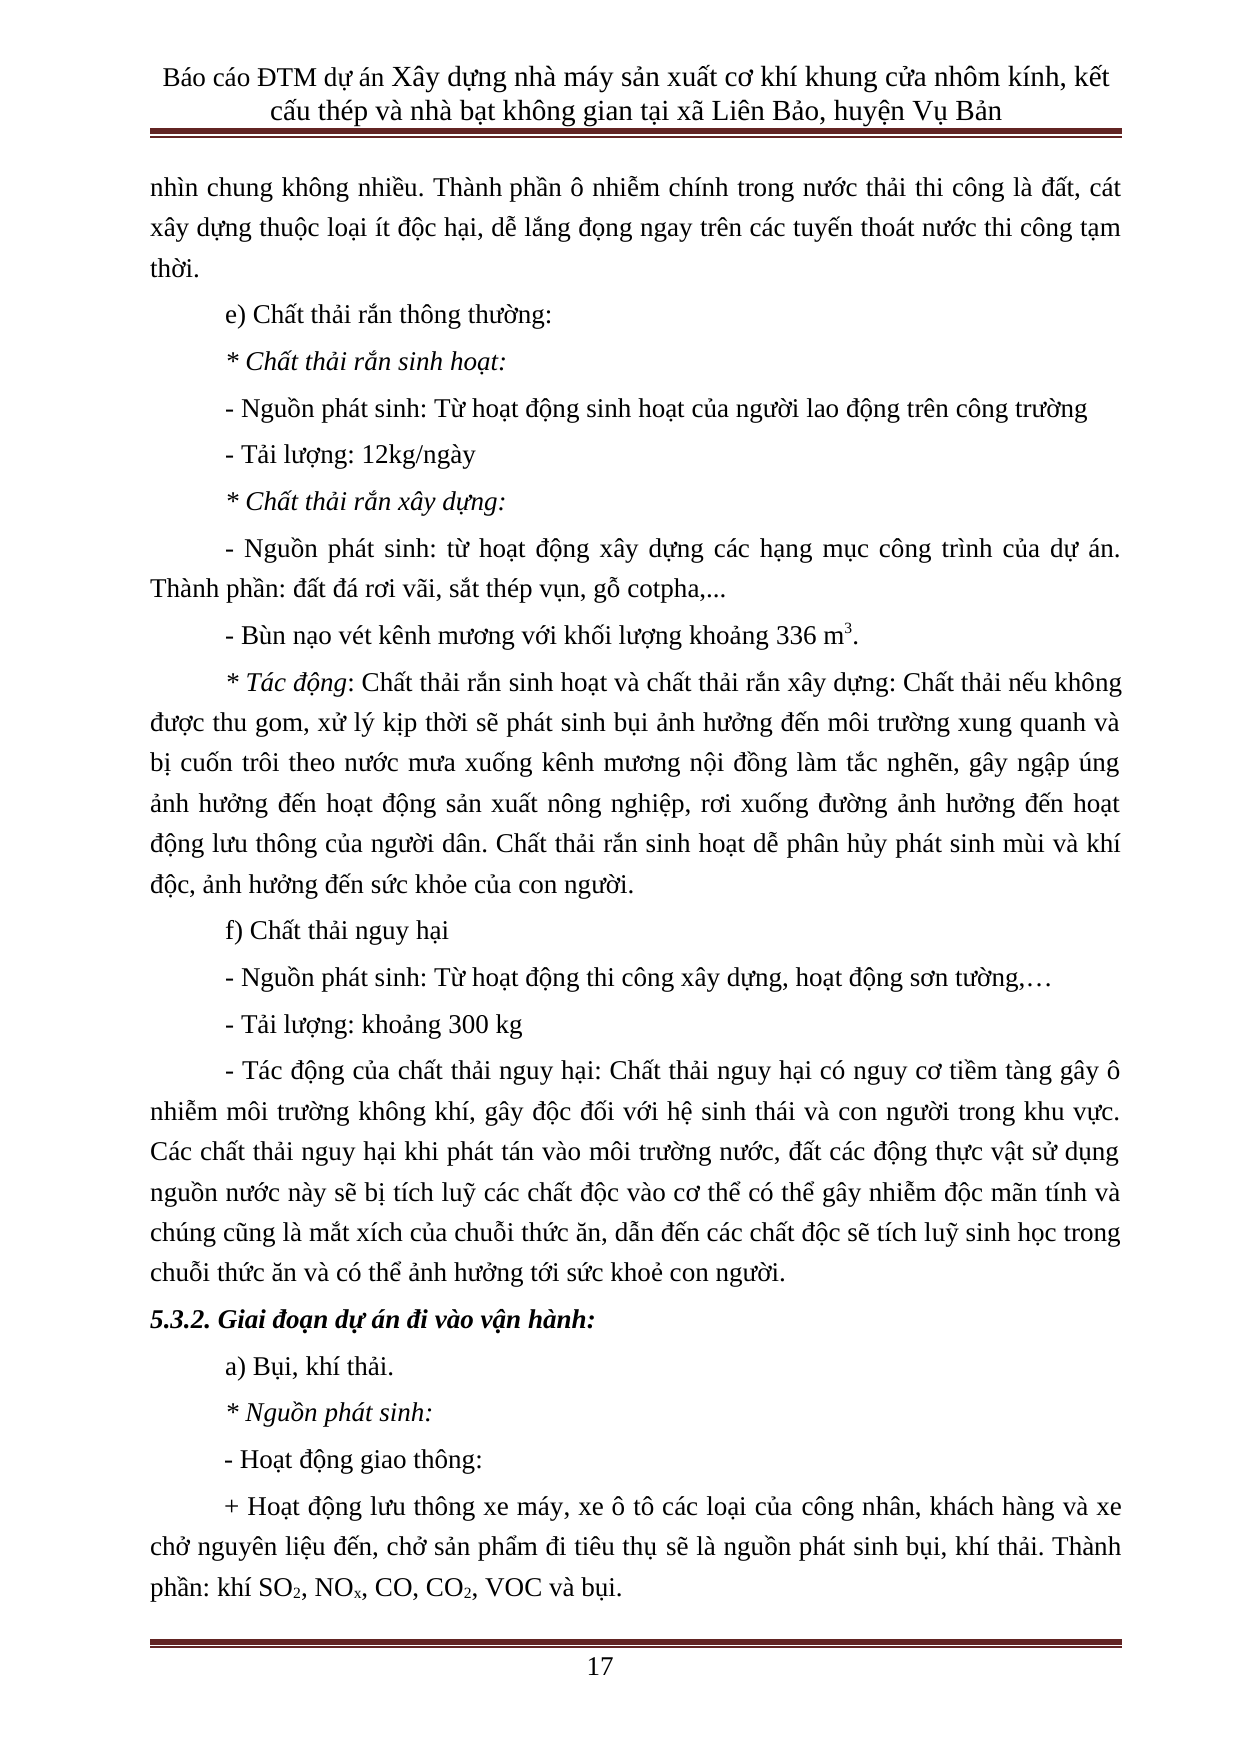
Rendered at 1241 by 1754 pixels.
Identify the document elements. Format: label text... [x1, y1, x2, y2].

text - Tải lượng: 12kg/ngày [150, 439, 1122, 470]
text * Tác động: Chất thải rắn sinh hoạt và chất thải rắn xây dựng: Chất thải nếu không được thu gom, xử lý kịp thời sẽ phát sinh bụi ảnh hưởng đến môi trường xung quanh và bị cuốn trôi theo nước mưa xuống kênh mương nội đồng làm tắc nghẽn, gây ngập úng ảnh hưởng đến hoạt động sản xuất nông nghiệp, rơi xuống đường ảnh hưởng đến hoạt động lưu thông của người dân. Chất thải rắn sinh hoạt dễ phân hủy phát sinh mùi và khí độc, ảnh hưởng đến sức khỏe của con người. [150, 666, 1122, 899]
text 5.3.2. Giai đoạn dự án đi vào vận hành: [150, 1303, 1122, 1334]
text - Hoạt động giao thông: [150, 1443, 1122, 1474]
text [150, 171, 1122, 283]
text * Nguồn phát sinh: [150, 1397, 1122, 1428]
text a) Bụi, khí thải. [150, 1350, 1122, 1381]
text f) Chất thải nguy hại [150, 914, 1122, 946]
text - Nguồn phát sinh: Từ hoạt động sinh hoạt của người lao động trên công trường [150, 392, 1122, 423]
text * Chất thải rắn xây dựng: [150, 485, 1122, 516]
text - Nguồn phát sinh: từ hoạt động xây dựng các hạng mục công trình của dự án. Thành phần: đất đá rơi vãi, sắt thép vụn, gỗ cotpha,... [150, 532, 1122, 603]
text + Hoạt động lưu thông xe máy, xe ô tô các loại của công nhân, khách hàng và xe chở nguyên liệu đến, chở sản phẩm đi tiêu thụ sẽ là nguồn phát sinh bụi, khí thải. Thành phần: khí SO2, NOx, CO, CO2, VOC và bụi. [150, 1490, 1122, 1602]
text * Chất thải rắn sinh hoạt: [150, 345, 1122, 376]
text e) Chất thải rắn thông thường: [150, 299, 1122, 330]
text - Tác động của chất thải nguy hại: Chất thải nguy hại có nguy cơ tiềm tàng gây ô nhiễm môi trường không khí, gây độc đối với hệ sinh thái và con người trong khu vực. Các chất thải nguy hại khi phát tán vào môi trường nước, đất các động thực vật sử dụng nguồn nước này sẽ bị tích luỹ các chất độc vào cơ thể có thể gây nhiễm độc mãn tính và chúng cũng là mắt xích của chuỗi thức ăn, dẫn đến các chất độc sẽ tích luỹ sinh học trong chuỗi thức ăn và có thể ảnh hưởng tới sức khoẻ con người. [150, 1054, 1122, 1288]
text - Nguồn phát sinh: Từ hoạt động thi công xây dựng, hoạt động sơn tường,… [150, 961, 1122, 992]
text - Bùn nạo vét kênh mương với khối lượng khoảng 336 m3. [150, 619, 1122, 650]
text - Tải lượng: khoảng 300 kg [150, 1008, 1122, 1039]
